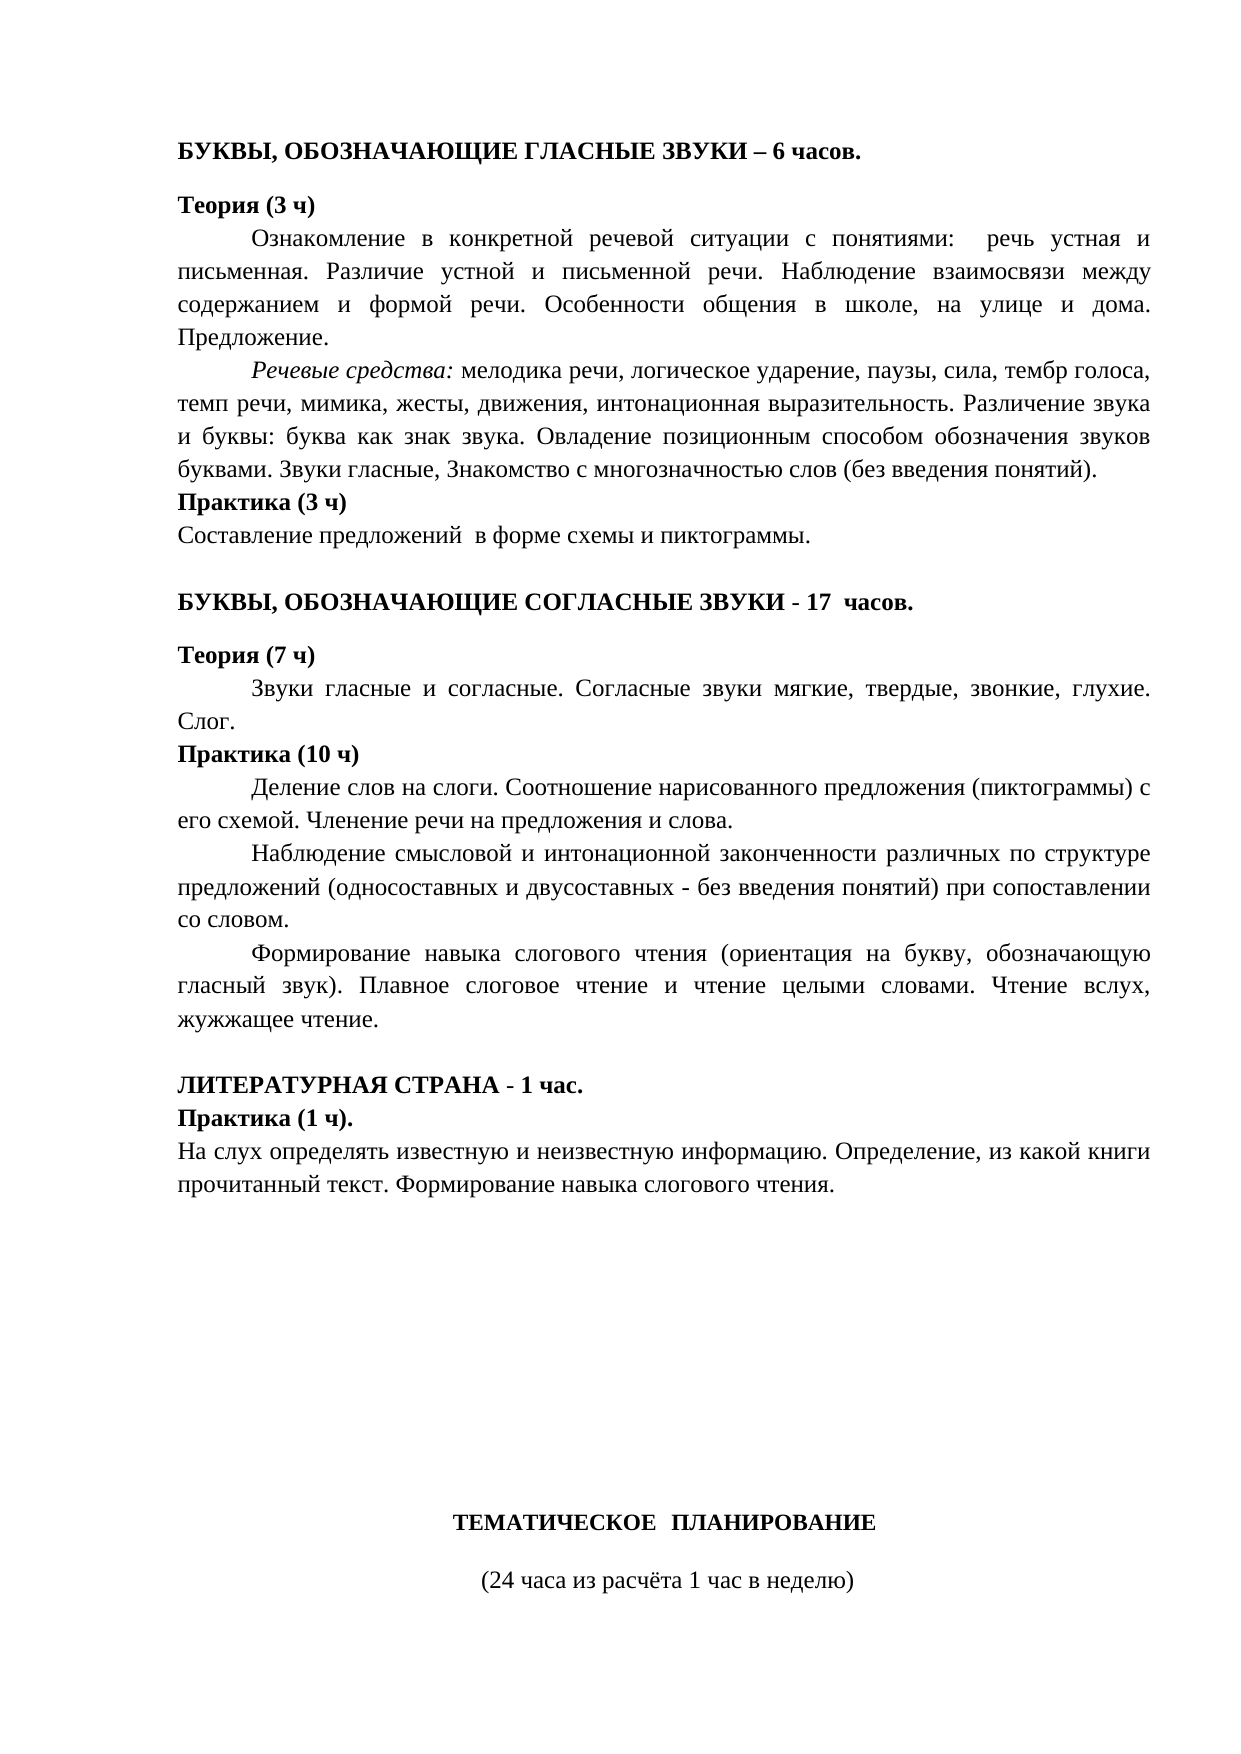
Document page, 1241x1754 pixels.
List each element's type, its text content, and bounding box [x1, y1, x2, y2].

text тематическое планирование [177, 1503, 1152, 1537]
text Теория (3 ч) [177, 190, 1152, 219]
text Практика (10 ч) [177, 739, 1152, 768]
text Формирование навыка слогового чтения (ориентация на букву, обозначающую гласный звук). Плавное слоговое чтение и чтение целыми словами. Чтение вслух, жужжащее чтение. [177, 938, 1152, 1032]
text Речевые средства: мелодика речи, логическое ударение, паузы, сила, тембр голоса, темп речи, мимика, жесты, движения, интонационная выразительность. Различение звука и буквы: буква как знак звука. Овладение позиционным способом обозначения звуков буквами. Звуки гласные, Знакомство с многозначностью слов (без введения понятий). [177, 355, 1152, 483]
text Теория (7 ч) [177, 640, 1152, 669]
text БУКВЫ, ОБОЗНАЧАЮЩИЕ СОГЛАСНЫЕ ЗВУКИ - 17 часов. [177, 587, 1152, 615]
text На слух определять известную и неизвестную информацию. Определение, из какой книги прочитанный текст. Формирование навыка слогового чтения. [177, 1136, 1152, 1197]
text Деление слов на слоги. Соотношение нарисованного предложения (пиктограммы) с его схемой. Членение речи на предложения и слова. [177, 772, 1152, 834]
text ЛИТЕРАТУРНАЯ СТРАНА - 1 час. [177, 1070, 1152, 1098]
text Звуки гласные и согласные. Согласные звуки мягкие, твердые, звонкие, глухие. Слог. [177, 673, 1152, 735]
text Ознакомление в конкретной речевой ситуации с понятиями: речь устная и письменная. Различие устной и письменной речи. Наблюдение взаимосвязи между содержанием и формой речи. Особенности общения в школе, на улице и дома. Предложение. [177, 223, 1152, 351]
text Практика (1 ч). [177, 1103, 1152, 1131]
text БУКВЫ, ОБОЗНАЧАЮЩИЕ ГЛАСНЫЕ ЗВУКИ – 6 часов. [177, 136, 1152, 165]
text Практика (3 ч) [177, 487, 1152, 516]
text (24 часа из расчёта 1 час в неделю) [177, 1565, 1152, 1594]
text Составление предложений в форме схемы и пиктограммы. [177, 521, 1152, 549]
text Наблюдение смысловой и интонационной законченности различных по структуре предложений (односоставных и двусоставных - без введения понятий) при сопоставлении со словом. [177, 838, 1152, 933]
